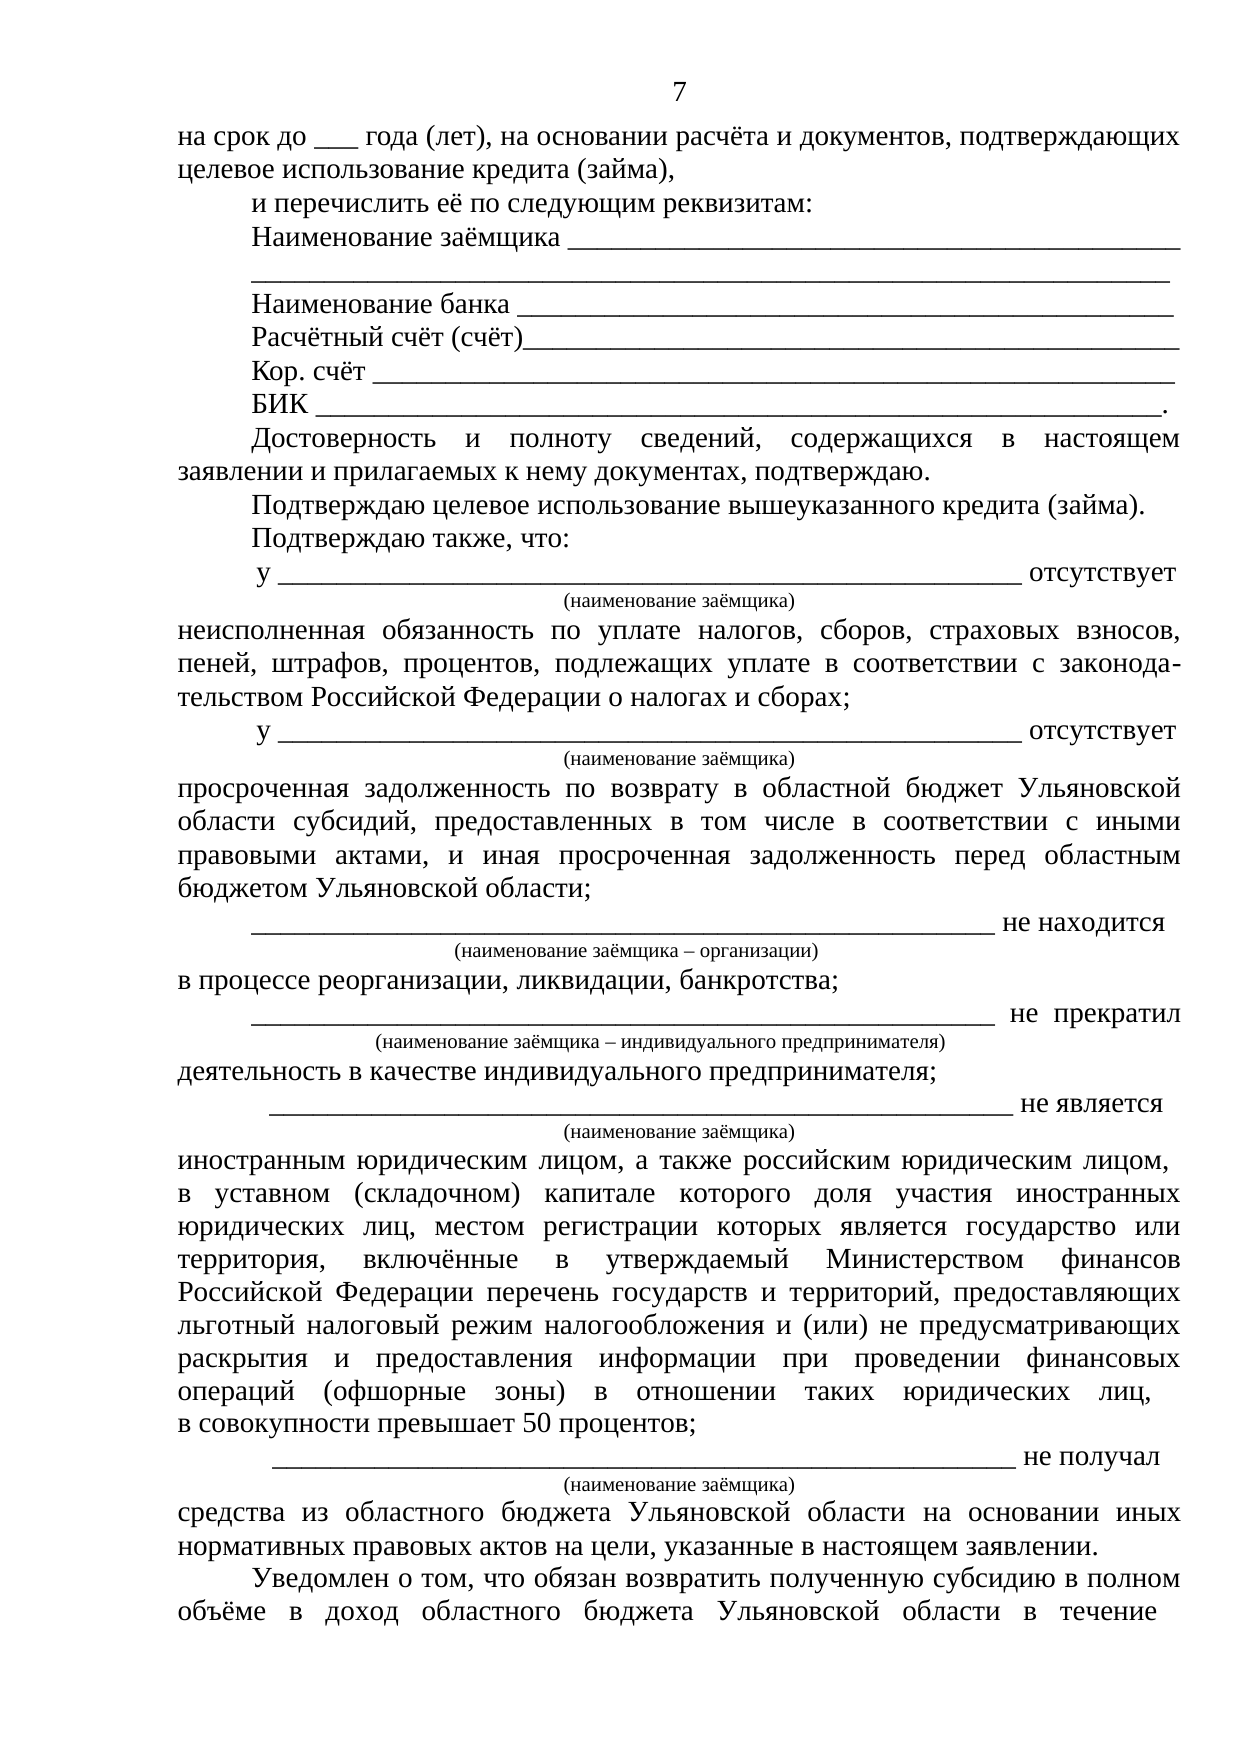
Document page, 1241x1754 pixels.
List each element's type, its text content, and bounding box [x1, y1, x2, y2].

text _______________________________________________________________ [177, 252, 1181, 286]
text неисполненная обязанность по уплате налогов, сборов, страховых взносов, пеней, штрафов, процентов, подлежащих уплате в соответствии с законодательством Российской Федерации о налогах и сборах; [177, 612, 1181, 712]
text ___________________________________________________ не получал (наименование заёмщика) [177, 1439, 1181, 1496]
text Подтверждаю целевое использование вышеуказанного кредита (займа). [177, 487, 1181, 521]
text Кор. счёт _______________________________________________________ [177, 353, 1181, 386]
text и перечислить её по следующим реквизитам: [177, 185, 1181, 219]
text Расчётный счёт (счёт)_____________________________________________ [177, 319, 1181, 353]
text средства из областного бюджета Ульяновской области на основании иных нормативных правовых актов на цели, указанные в настоящем заявлении. [177, 1496, 1181, 1561]
text (наименование заёмщика – организации) [177, 938, 1181, 962]
text у ___________________________________________________ отсутствует (наименование заёмщика) [177, 712, 1181, 770]
text деятельность в качестве индивидуального предпринимателя; [177, 1053, 1181, 1086]
text у ___________________________________________________ отсутствует (наименование заёмщика) [177, 554, 1181, 612]
text Наименование банка _____________________________________________ [177, 286, 1181, 319]
text ___________________________________________________ не находится [177, 904, 1181, 938]
text в процессе реорганизации, ликвидации, банкротства; [177, 962, 1181, 995]
text ___________________________________________________ не прекратил (наименование заёмщика – индивидуального предпринимателя) [177, 995, 1181, 1053]
text БИК __________________________________________________________. [177, 386, 1181, 420]
text на срок до ___ года (лет), на основании расчёта и документов, подтверждающих целевое использование кредита (займа), [177, 118, 1181, 185]
text Подтверждаю также, что: [177, 521, 1181, 554]
text Наименование заёмщика __________________________________________ [177, 219, 1181, 252]
text просроченная задолженность по возврату в областной бюджет Ульяновской области субсидий, предоставленных в том числе в соответствии с иными правовыми актами, и иная просроченная задолженность перед областным бюджетом Ульяновской области; [177, 770, 1181, 904]
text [177, 1561, 1181, 1627]
text Достоверность и полноту сведений, содержащихся в настоящем заявлении и прилагаемых к нему документах, подтверждаю. [177, 420, 1181, 487]
text иностранным юридическим лицом, а также российским юридическим лицом, в уставном (складочном) капитале которого доля участия иностранных юридических лиц, местом регистрации которых является государство или территория, включённые в утверждаемый Министерством финансов Российской Федерации перечень государств и территорий, предоставляющих льготный налоговый режим налогообложения и (или) не предусматривающих раскрытия и предоставления информации при проведении финансовых операций (офшорные зоны) в отношении таких юридических лиц, в совокупности превышает 50 процентов; [177, 1143, 1181, 1439]
text ___________________________________________________ не является (наименование заёмщика) [177, 1086, 1181, 1143]
